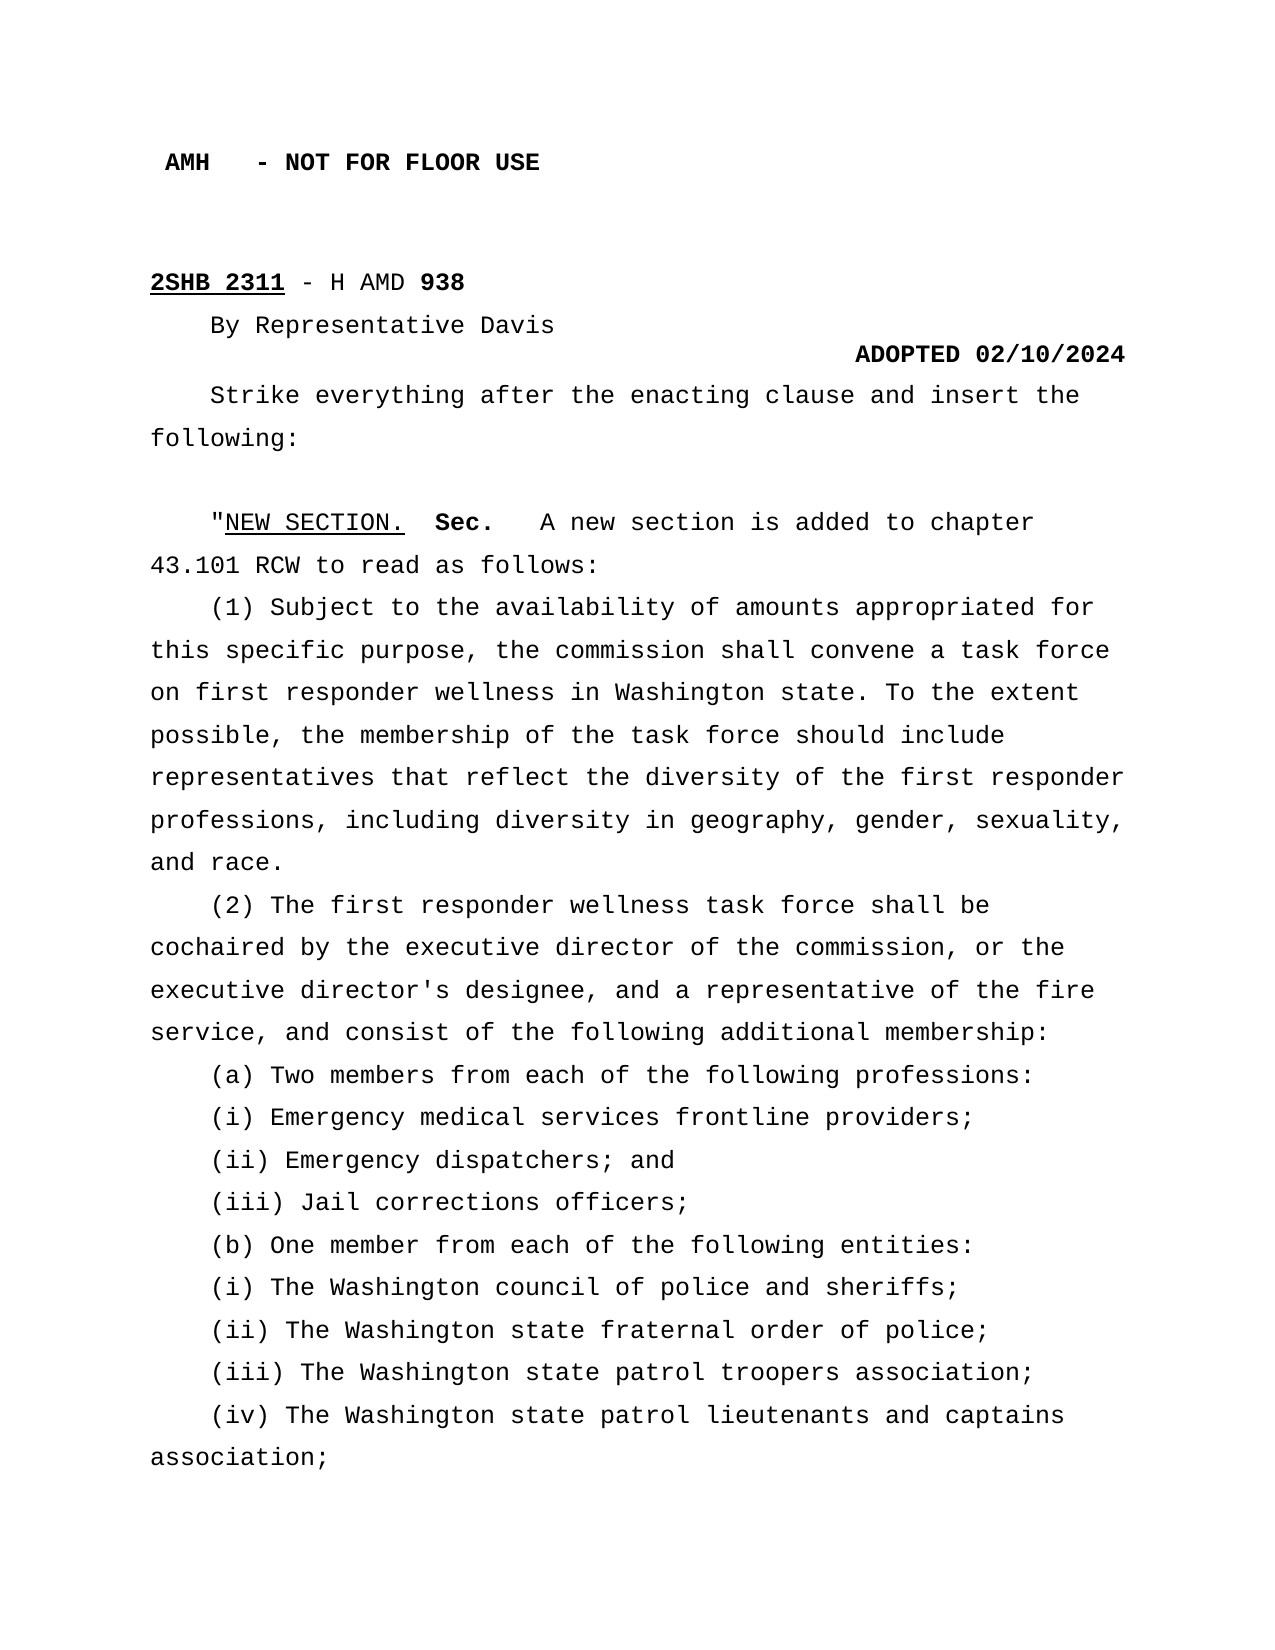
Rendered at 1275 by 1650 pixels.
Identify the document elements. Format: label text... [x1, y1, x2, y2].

text (1) Subject to the availability of amounts appropriated for this specific purpose, the commission shall convene a task force on first responder wellness in Washington state. To the extent possible, the membership of the task force should include representatives that reflect the diversity of the first responder professions, including diversity in geography, gender, sexuality, and race. [150, 582, 1125, 879]
text By Representative Davis [150, 299, 1125, 342]
text (2) The first responder wellness task force shall be cochaired by the executive director of the commission, or the executive director's designee, and a representative of the fire service, and consist of the following additional membership: [150, 879, 1125, 1049]
text (iii) The Washington state patrol troopers association; [150, 1347, 1125, 1389]
text AMH - NOT FOR FLOOR USE [150, 150, 1125, 178]
text Strike everything after the enacting clause and insert the following: [150, 370, 1125, 455]
text (iv) The Washington state patrol lieutenants and captains association; [150, 1389, 1125, 1474]
text "NEW SECTION. Sec. A new section is added to chapter 43.101 RCW to read as follows: [150, 497, 1125, 582]
text (i) The Washington council of police and sheriffs; [150, 1262, 1125, 1304]
text (ii) Emergency dispatchers; and [150, 1134, 1125, 1177]
text 2SHB 2311 - H AMD 938 [150, 257, 1125, 299]
text (ii) The Washington state fraternal order of police; [150, 1304, 1125, 1347]
text (iii) Jail corrections officers; [150, 1177, 1125, 1219]
text (i) Emergency medical services frontline providers; [150, 1092, 1125, 1134]
text ADOPTED 02/10/2024 [150, 342, 1125, 370]
text (a) Two members from each of the following professions: [150, 1049, 1125, 1092]
text (b) One member from each of the following entities: [150, 1219, 1125, 1262]
